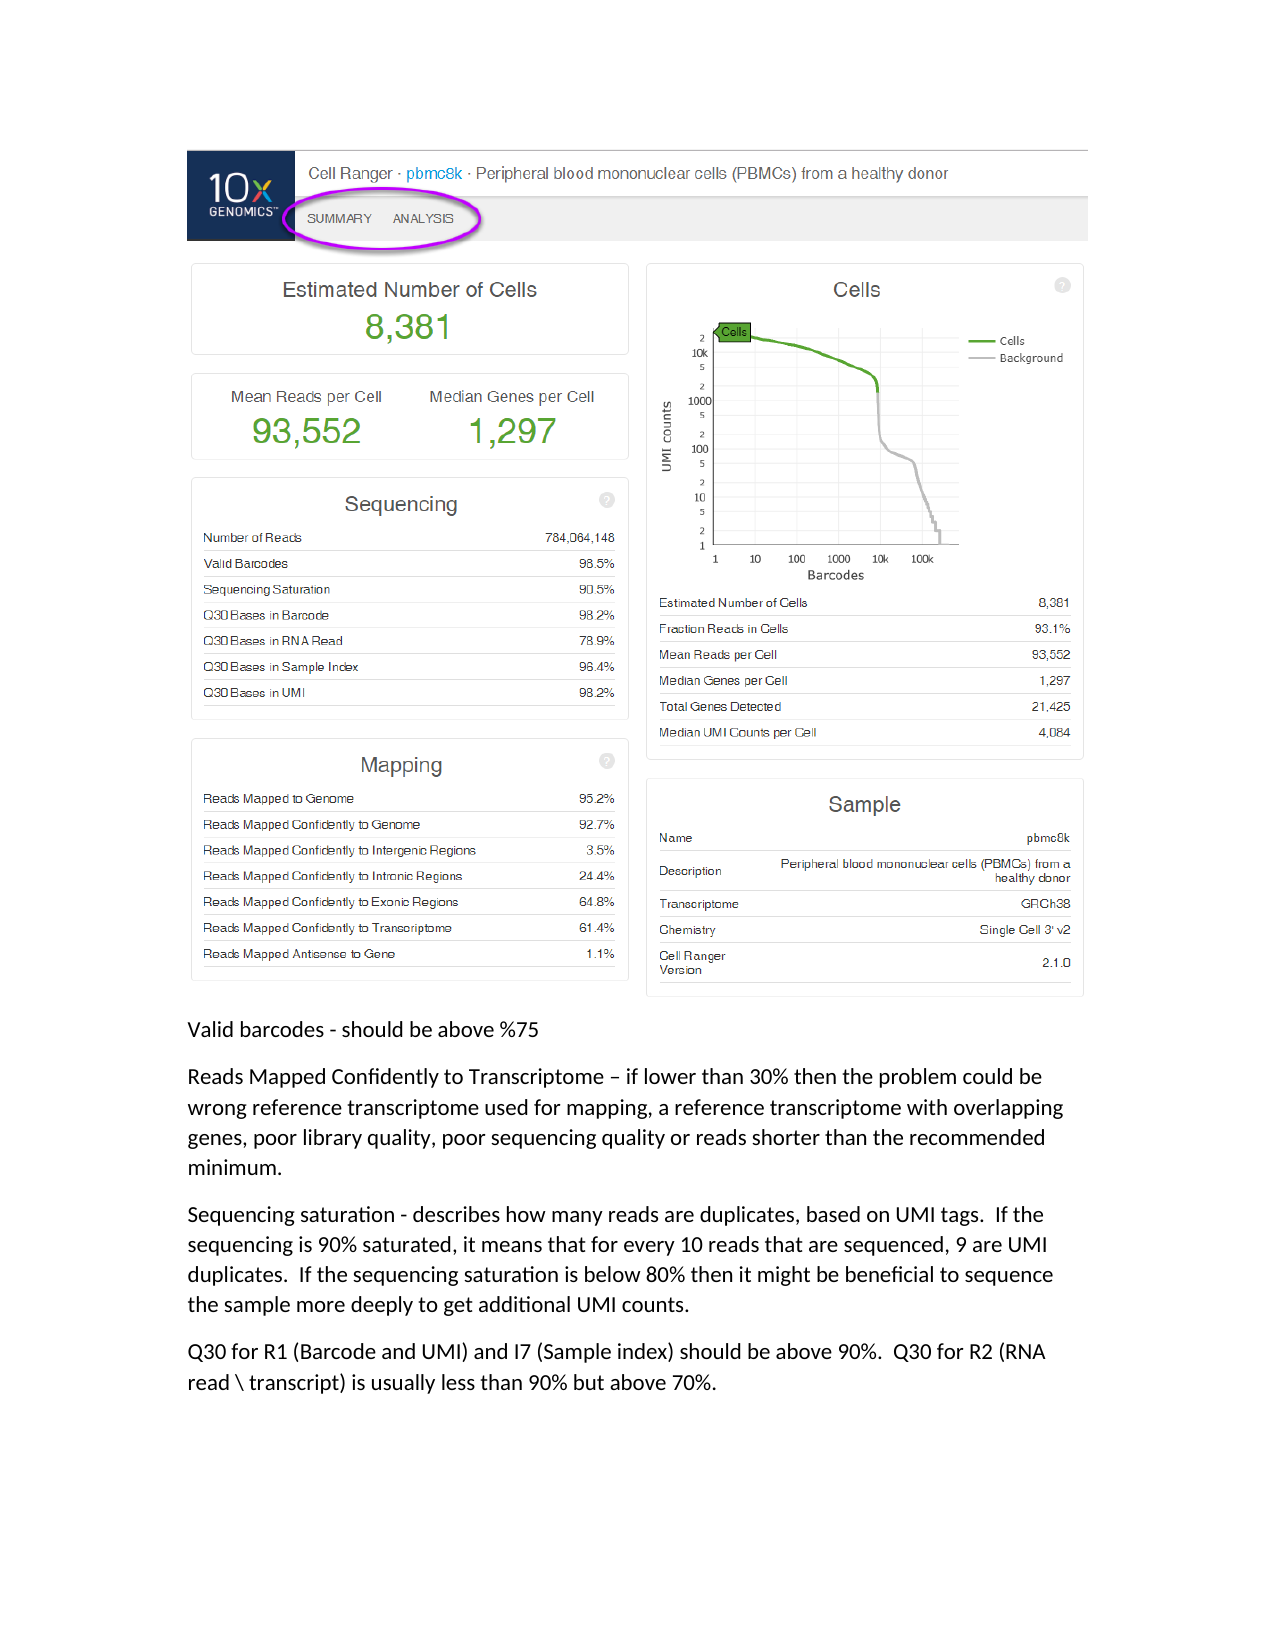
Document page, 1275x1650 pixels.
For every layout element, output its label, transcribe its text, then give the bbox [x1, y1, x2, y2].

text Q30 for R1 (Barcode and UMI) and I7 (Sample index) should be above 90%. Q30 for R2 (RNA read \ transcript) is usually less than 90% but above 70%. [187, 1337, 1087, 1396]
picture [187, 149, 1088, 997]
text Sequencing saturation - describes how many reads are duplicates, based on UMI tags. If the sequencing is 90% saturated, it means that for every 10 reads that are sequenced, 9 are UMI duplicates. If the sequencing saturation is below 80% then it might be beneficial to sequence the sample more deeply to get additional UMI counts. [187, 1200, 1087, 1318]
text Reads Mapped Confidently to Transcriptome – if lower than 30% then the problem could be wrong reference transcriptome used for mapping, a reference transcriptome with overlapping genes, poor library quality, poor sequencing quality or reads shorter than the recommended minimum. [187, 1062, 1087, 1181]
text Valid barcodes - should be above %75 [187, 1016, 1087, 1043]
